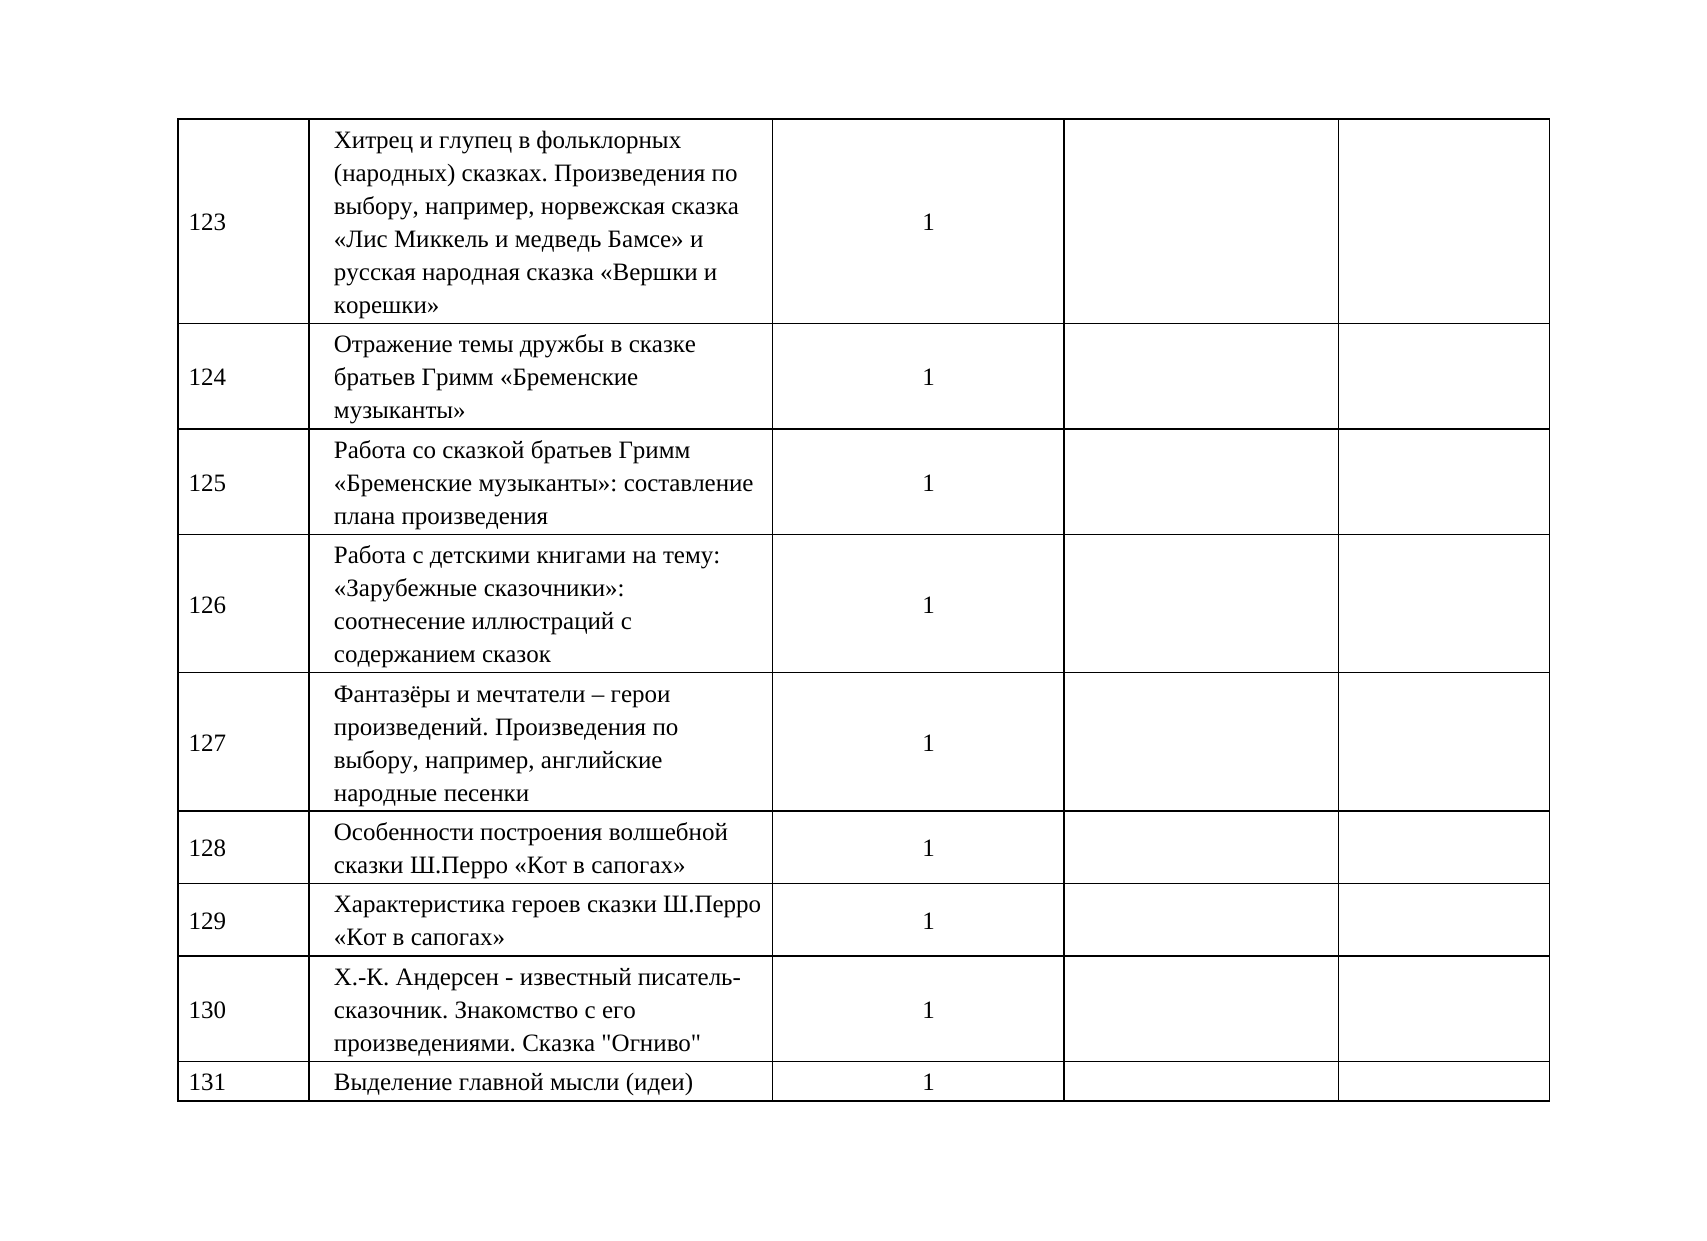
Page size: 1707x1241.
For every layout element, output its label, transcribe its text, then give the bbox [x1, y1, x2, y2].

table_cell Работа со сказкой братьев Гримм «Бременские музыканты»: составление плана произведения [310, 430, 772, 533]
table_cell [1065, 120, 1338, 323]
table_cell [1065, 673, 1338, 810]
table_cell [1339, 957, 1549, 1061]
table_cell 128 [179, 812, 308, 883]
table_cell [1065, 957, 1338, 1061]
table_cell [1339, 884, 1549, 955]
table_cell [1339, 324, 1549, 428]
table_cell [1339, 535, 1549, 672]
table_cell [1065, 1062, 1338, 1100]
table_cell [1065, 812, 1338, 883]
table_cell 1 [773, 535, 1063, 672]
table_cell Х.-К. Андерсен - известный писатель-сказочник. Знакомство с его произведениями. Сказка "Огниво" [310, 957, 772, 1061]
table_cell 127 [179, 673, 308, 810]
table_cell [1065, 535, 1338, 672]
table_cell 129 [179, 884, 308, 955]
table_cell 1 [773, 1062, 1063, 1100]
table_cell 130 [179, 957, 308, 1061]
table_cell Фантазёры и мечтатели – герои произведений. Произведения по выбору, например, английские народные песенки [310, 673, 772, 810]
table_cell Особенности построения волшебной сказки Ш.Перро «Кот в сапогах» [310, 812, 772, 883]
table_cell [310, 1062, 772, 1100]
table_cell 1 [773, 957, 1063, 1061]
table_cell 1 [773, 884, 1063, 955]
table_cell Работа с детскими книгами на тему: «Зарубежные сказочники»: соотнесение иллюстраций с содержанием сказок [310, 535, 772, 672]
table_cell Характеристика героев сказки Ш.Перро «Кот в сапогах» [310, 884, 772, 955]
table_cell [1339, 1062, 1549, 1100]
table_cell [1065, 430, 1338, 533]
table_cell [1339, 120, 1549, 323]
table_cell 126 [179, 535, 308, 672]
table_cell Отражение темы дружбы в сказке братьев Гримм «Бременские музыканты» [310, 324, 772, 428]
table_cell 1 [773, 120, 1063, 323]
table_cell 125 [179, 430, 308, 533]
table_cell 1 [773, 430, 1063, 533]
table_cell [1065, 324, 1338, 428]
table_cell 124 [179, 324, 308, 428]
table_cell 1 [773, 812, 1063, 883]
table_cell 1 [773, 673, 1063, 810]
table_cell [1339, 812, 1549, 883]
table_cell [1339, 430, 1549, 533]
table_cell 1 [773, 324, 1063, 428]
table_cell [1065, 884, 1338, 955]
table_cell 123 [179, 120, 308, 323]
table_cell 131 [179, 1062, 308, 1100]
table_cell Хитрец и глупец в фольклорных (народных) сказках. Произведения по выбору, например, норвежская сказка «Лис Миккель и медведь Бамсе» и русская народная сказка «Вершки и корешки» [310, 120, 772, 323]
table_cell [1339, 673, 1549, 810]
